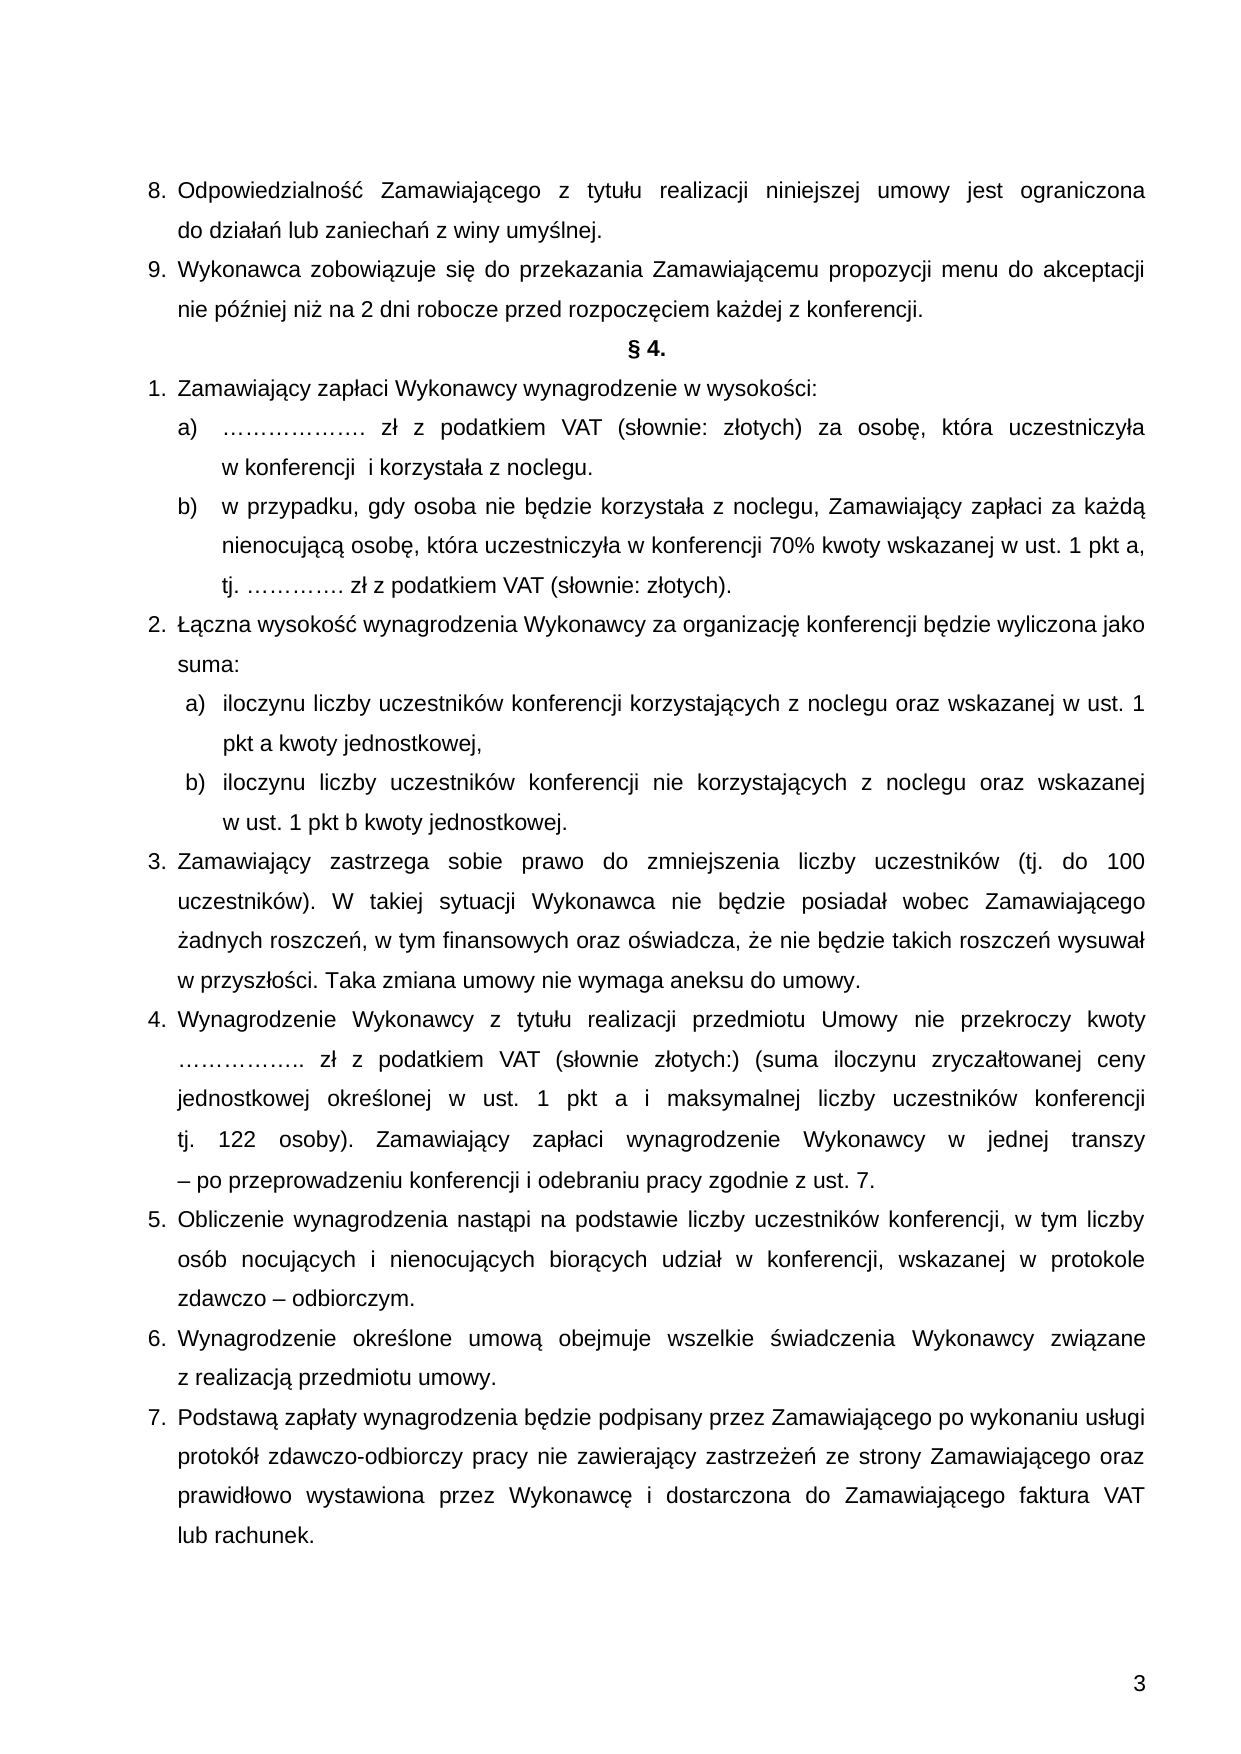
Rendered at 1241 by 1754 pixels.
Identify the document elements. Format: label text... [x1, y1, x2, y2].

list Odpowiedzialność Zamawiającego z tytułu realizacji niniejszej umowy jest ograniczona do działań lub zaniechań z winy umyślnej. [148, 177, 1146, 243]
list iloczynu liczby uczestników konferencji nie korzystających z noclegu oraz wskazanej w ust. 1 pkt b kwoty jednostkowej. [185, 769, 1146, 835]
text § 4. [148, 335, 1146, 361]
list Wynagrodzenie określone umową obejmuje wszelkie świadczenia Wykonawcy związane z realizacją przedmiotu umowy. [148, 1324, 1146, 1390]
list Zamawiający zapłaci Wykonawcy wynagrodzenie w wysokości: [148, 374, 1146, 401]
list Łączna wysokość wynagrodzenia Wykonawcy za organizację konferencji będzie wyliczona jako suma: [148, 611, 1146, 677]
list w przypadku, gdy osoba nie będzie korzystała z noclegu, Zamawiający zapłaci za każdą nienocującą osobę, która uczestniczyła w konferencji 70% kwoty wskazanej w ust. 1 pkt a, tj. …………. zł z podatkiem VAT (słownie: złotych). [177, 493, 1146, 598]
list Wykonawca zobowiązuje się do przekazania Zamawiającemu propozycji menu do akceptacji nie później niż na 2 dni robocze przed rozpoczęciem każdej z konferencji. [148, 256, 1146, 322]
list Zamawiający zastrzega sobie prawo do zmniejszenia liczby uczestników (tj. do 100 uczestników). W takiej sytuacji Wykonawca nie będzie posiadał wobec Zamawiającego żadnych roszczeń, w tym finansowych oraz oświadcza, że nie będzie takich roszczeń wysuwał w przyszłości. Taka zmiana umowy nie wymaga aneksu do umowy. [148, 848, 1146, 993]
list Podstawą zapłaty wynagrodzenia będzie podpisany przez Zamawiającego po wykonaniu usługi protokół zdawczo-odbiorczy pracy nie zawierający zastrzeżeń ze strony Zamawiającego oraz prawidłowo wystawiona przez Wykonawcę i dostarczona do Zamawiającego faktura VAT lub rachunek. [148, 1403, 1146, 1548]
list iloczynu liczby uczestników konferencji korzystających z noclegu oraz wskazanej w ust. 1 pkt a kwoty jednostkowej, [185, 690, 1146, 756]
list ………………. zł z podatkiem VAT (słownie: złotych) za osobę, która uczestniczyła w konferencji i korzystała z noclegu. [177, 414, 1146, 480]
list Wynagrodzenie Wykonawcy z tytułu realizacji przedmiotu Umowy nie przekroczy kwoty …………….. zł z podatkiem VAT (słownie złotych:) (suma iloczynu zryczałtowanej ceny jednostkowej określonej w ust. 1 pkt a i maksymalnej liczby uczestników konferencji tj. 122 osoby). Zamawiający zapłaci wynagrodzenie Wykonawcy w jednej transzy – po przeprowadzeniu konferencji i odebraniu pracy zgodnie z ust. 7. [148, 1006, 1146, 1193]
list Obliczenie wynagrodzenia nastąpi na podstawie liczby uczestników konferencji, w tym liczby osób nocujących i nienocujących biorących udział w konferencji, wskazanej w protokole zdawczo – odbiorczym. [148, 1206, 1146, 1311]
